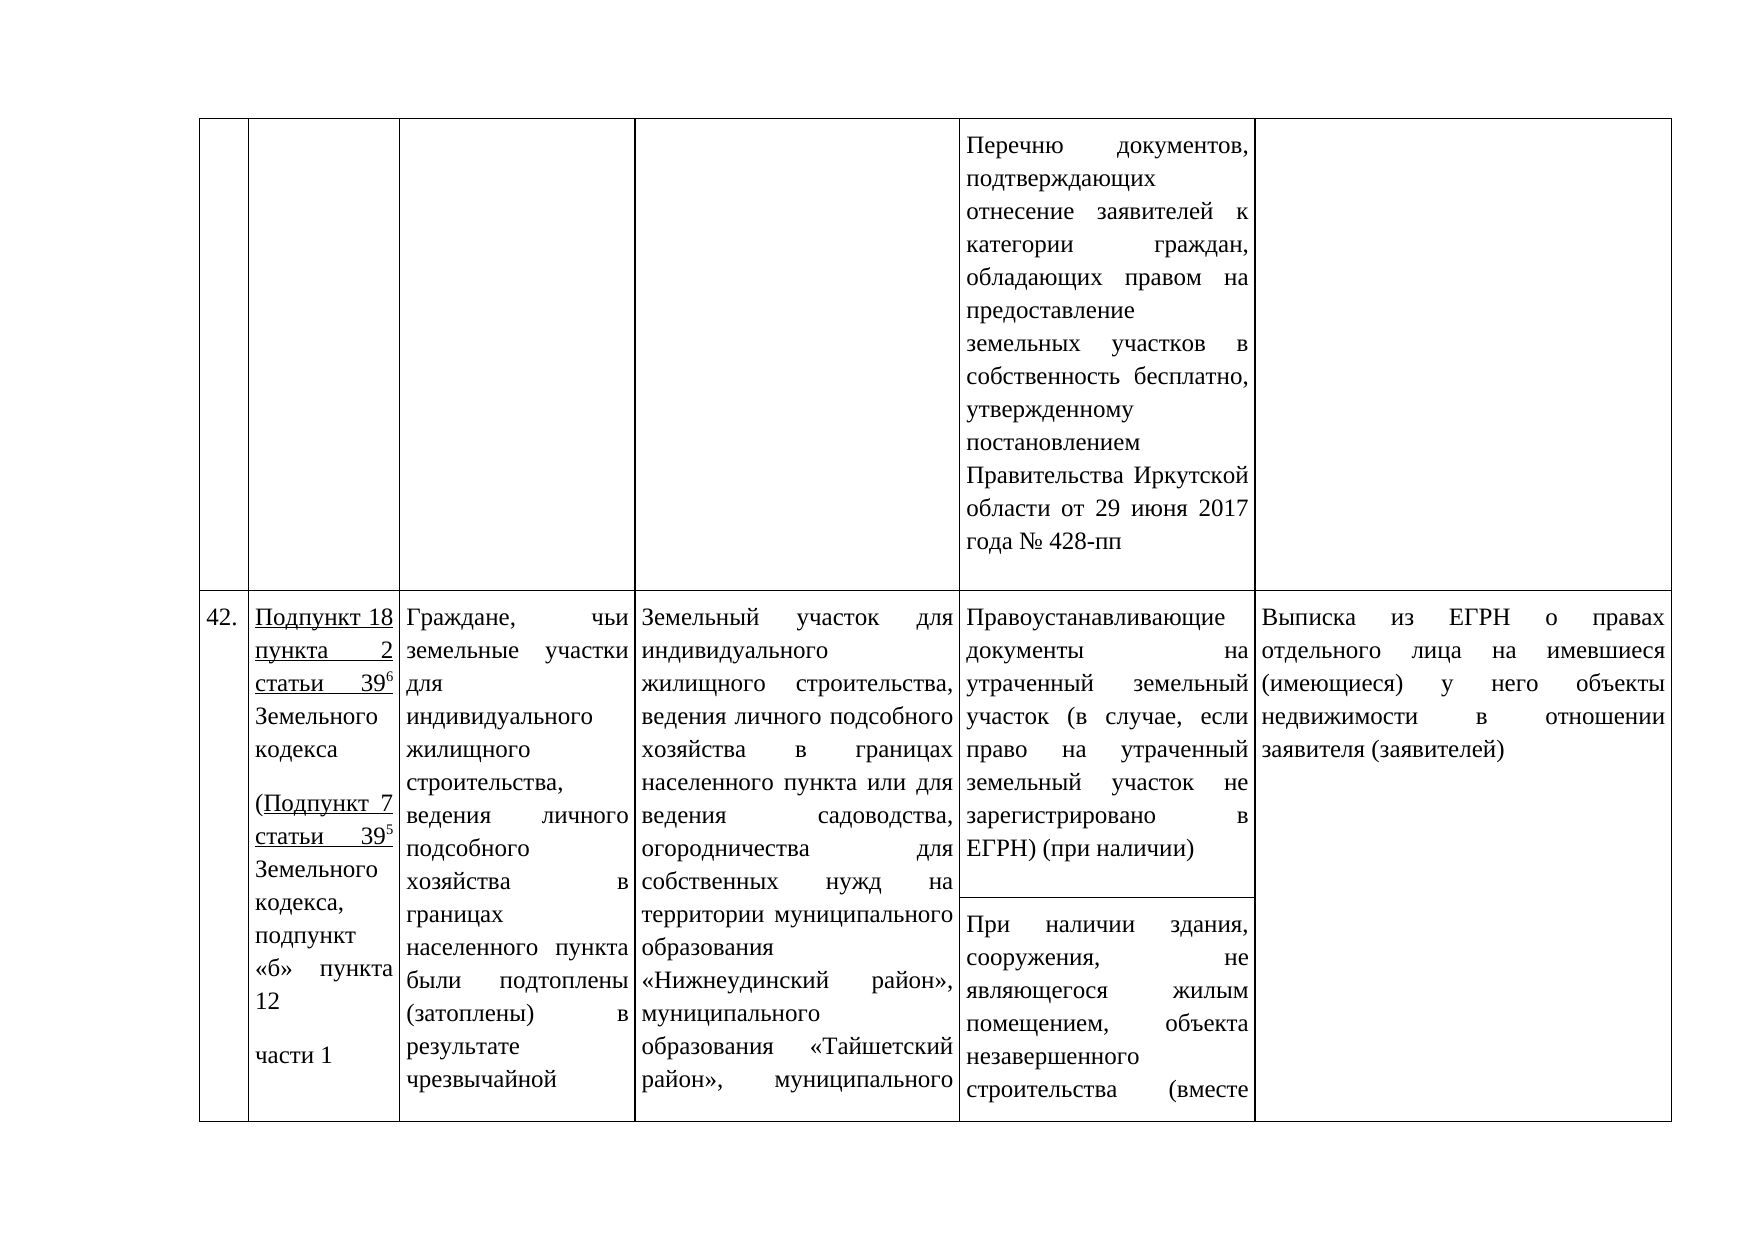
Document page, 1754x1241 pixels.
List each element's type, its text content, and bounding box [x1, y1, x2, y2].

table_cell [960, 119, 1254, 590]
table_cell Правоустанавливающие документы на утраченный земельный участок (в случае, если право на утраченный земельный участок не зарегистрировано в ЕГРН) (при наличии) [960, 591, 1254, 897]
table_cell Земельный участок для индивидуального жилищного строительства, ведения личного подсобного хозяйства в границах населенного пункта или для ведения садоводства, огородничества для собственных нужд на территории муниципального образования «Нижнеудинский район», муниципального образования «Тайшетский район», муниципального образования «Тулунский район», муниципального образования – «город Тулун», муниципального образования Куйтунский район, Чунского районного муниципального образования, Черемховского районного муниципального образования, муниципального образования «Заларинский район», Зиминского районного муниципального образования, Зиминского городского муниципального образования, в случае приобретения в собственность или подтверждения в установленном федеральным законодательством порядке факта строительства на указанных территориях жилого помещения гражданами или земельный участок для ведения садоводства, огородничества для собственных нужд на территории поселения, городского округа, в случае приобретения в собственность или подтверждения в установленном федеральным законодательством порядке факта строительства на указанных территориях жилого помещения гражданами [636, 591, 959, 1121]
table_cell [960, 898, 1254, 1121]
table_cell Выписка из ЕГРН о правах отдельного лица на имевшиеся (имеющиеся) у него объекты недвижимости в отношении заявителя (заявителей) [1256, 591, 1671, 1121]
table_cell Граждане, чьи земельные участки для индивидуального жилищного строительства, ведения личного подсобного хозяйства в границах населенного пункта были подтоплены (затоплены) в результате чрезвычайной ситуации, сложившейся в результате наводнения, вызванного сильными дождями, прошедшими в июне - июле 2019 года на территории Иркутской области, (далее – граждане, утратившие земельный участок от наводнения, утраченный земельный участок), и являющиеся получателями свидетельств [400, 591, 634, 1121]
table_cell Подпункт 18 пункта 2 статьи 396 Земельного кодекса (Подпункт 7 статьи 395 Земельного кодекса, подпункт «б» пункта 12 части 1 статьи 2 Закона Иркутской области № 146-ОЗ [249, 591, 399, 1121]
table_cell 42. [200, 591, 248, 1121]
